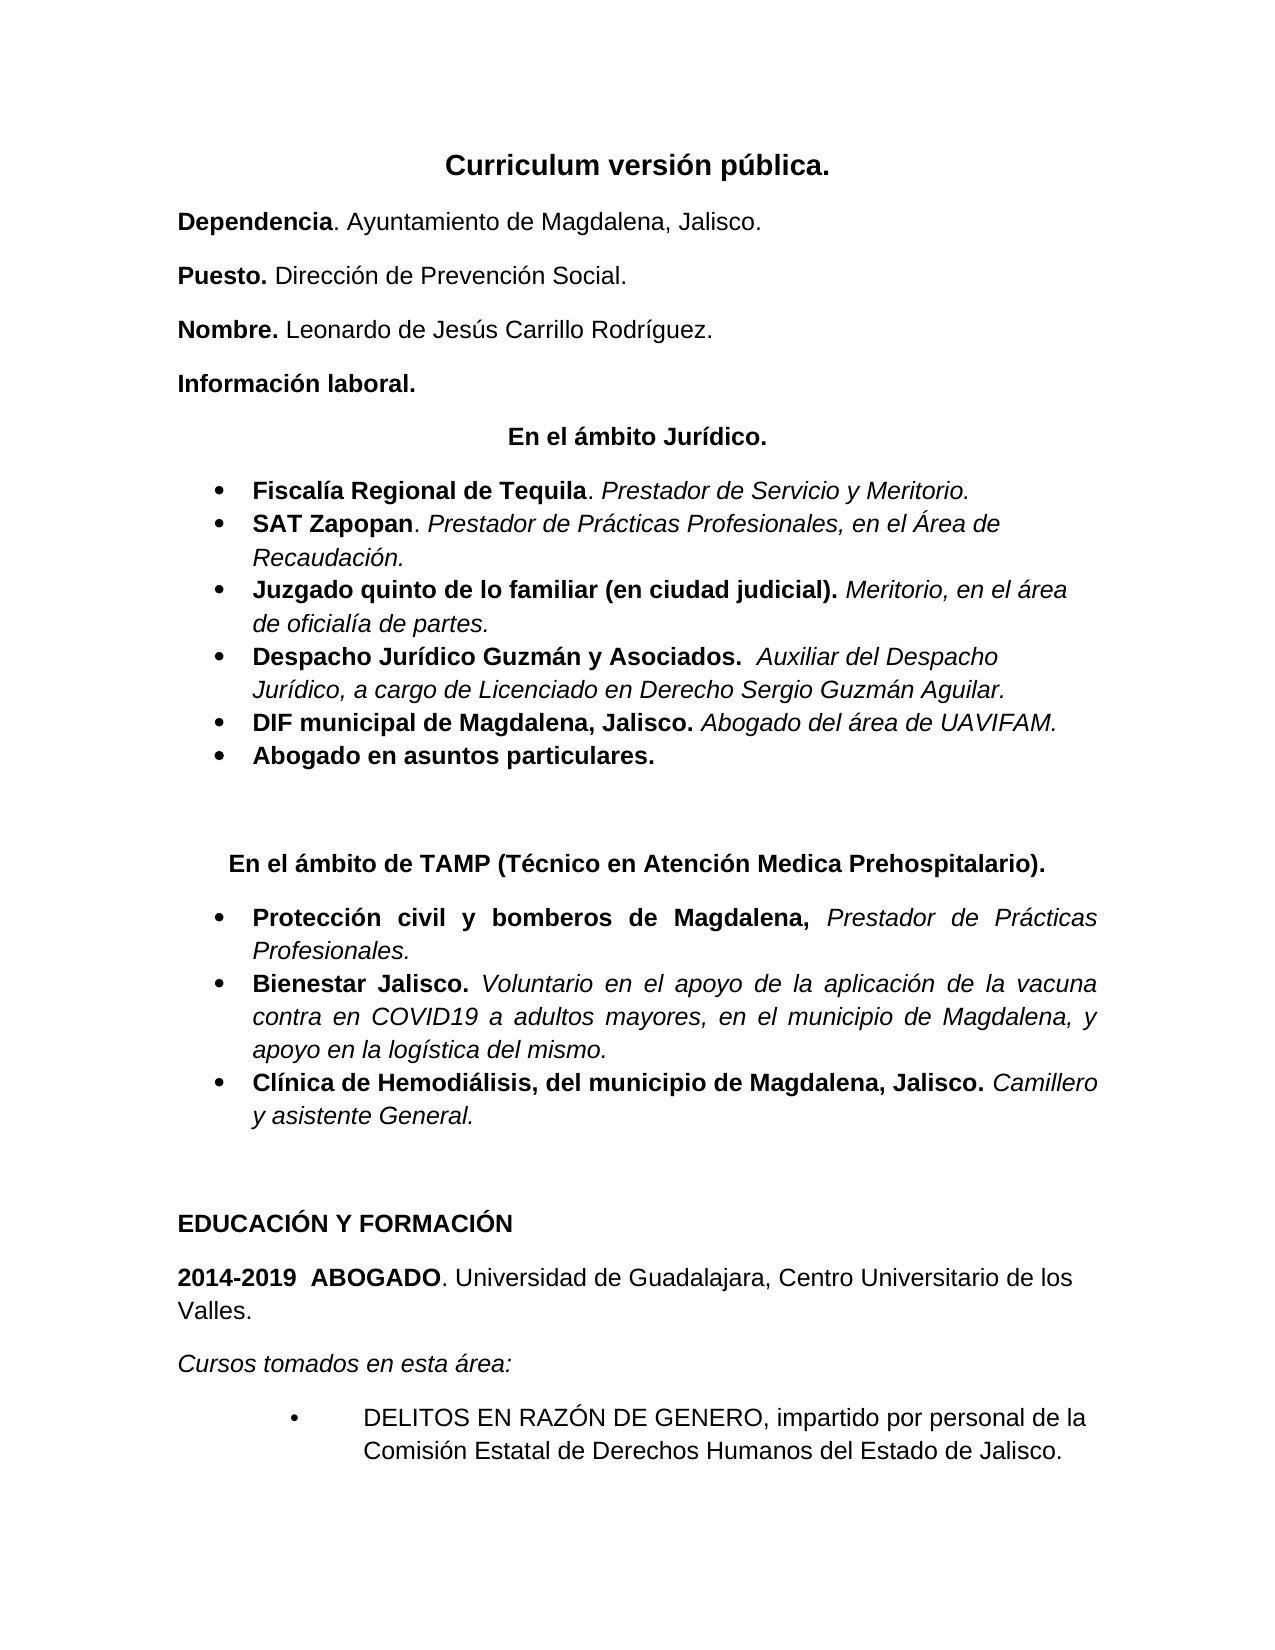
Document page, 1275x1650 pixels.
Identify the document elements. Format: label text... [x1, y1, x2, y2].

text Nombre. Leonardo de Jesús Carrillo Rodríguez. [177, 315, 1098, 343]
text EDUCACIÓN Y FORMACIÓN [177, 1209, 1098, 1237]
text En el ámbito Jurídico. [177, 422, 1098, 451]
list Fiscalía Regional de Tequila. Prestador de Servicio y Meritorio. [215, 476, 1098, 505]
list DIF municipal de Magdalena, Jalisco. Abogado del área de UAVIFAM. [215, 708, 1098, 737]
list Despacho Jurídico Guzmán y Asociados. Auxiliar del Despacho Jurídico, a cargo de Licenciado en Derecho Sergio Guzmán Aguilar. [215, 642, 1098, 703]
list Bienestar Jalisco. Voluntario en el apoyo de la aplicación de la vacuna contra en COVID19 a adultos mayores, en el municipio de Magdalena, y apoyo en la logística del mismo. [215, 969, 1098, 1064]
list Juzgado quinto de lo familiar (en ciudad judicial). Meritorio, en el área de oficialía de partes. [215, 576, 1098, 637]
text Cursos tomados en esta área: [177, 1349, 1098, 1378]
list DELITOS EN RAZÓN DE GENERO, impartido por personal de la Comisión Estatal de Derechos Humanos del Estado de Jalisco. [290, 1403, 1098, 1465]
text Información laboral. [177, 368, 1098, 397]
list SAT Zapopan. Prestador de Prácticas Profesionales, en el Área de Recaudación. [215, 509, 1098, 571]
text En el ámbito de TAMP (Técnico en Atención Medica Prehospitalario). [177, 849, 1098, 877]
text Puesto. Dirección de Prevención Social. [177, 261, 1098, 289]
text Curriculum versión pública. [177, 148, 1098, 181]
text Dependencia. Ayuntamiento de Magdalena, Jalisco. [177, 207, 1098, 236]
text 2014-2019 ABOGADO. Universidad de Guadalajara, Centro Universitario de los Valles. [177, 1263, 1098, 1324]
list Protección civil y bomberos de Magdalena, Prestador de Prácticas Profesionales. [215, 903, 1098, 964]
list Abogado en asuntos particulares. [215, 741, 1098, 770]
list Clínica de Hemodiálisis, del municipio de Magdalena, Jalisco. Camillero y asistente General. [215, 1068, 1098, 1130]
